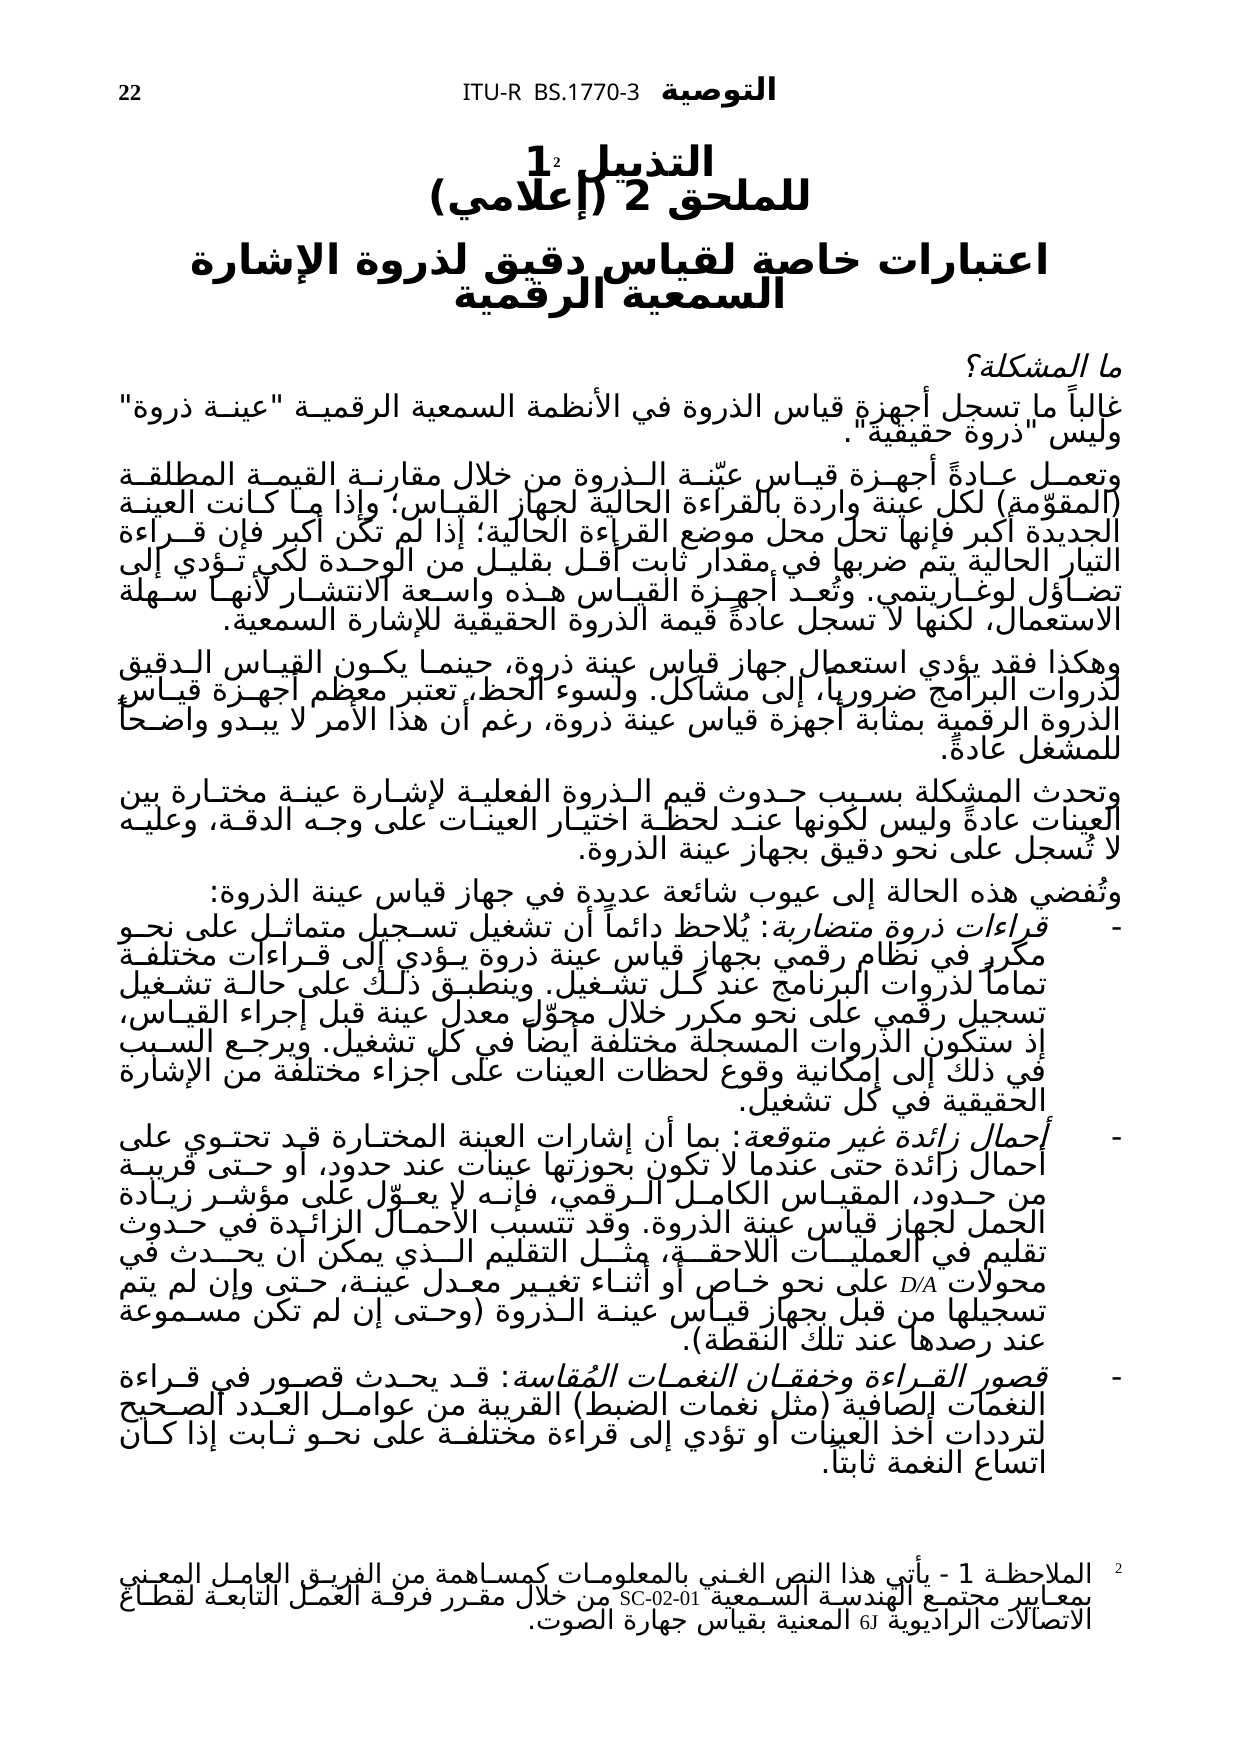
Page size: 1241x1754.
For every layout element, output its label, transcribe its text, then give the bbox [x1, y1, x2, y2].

text غالباً ما تسجل أجهزة قياس الذروة في الأنظمة السمعية الرقمية "عينة ذروة" وليس "ذروة حقيقية". [118, 396, 1122, 450]
text وتُفضي هذه الحالة إلى عيوب شائعة عديدة في جهاز قياس عينة الذروة: [477, 879, 1122, 908]
text وتحدث المشكلة بسبب حدوث قيم الذروة الفعلية لإشارة عينة مختارة بين العينات عادةً وليس لكونها عند لحظة اختيار العينات على وجه الدقة، وعليه لا تُسجل على نحو دقيق بجهاز عينة الذروة. [118, 779, 1122, 866]
text - قصور القراءة وخفقان النغمات المُقاسة: قد يحدث قصور في قراءة النغمات الصافية (مثل نغمات الضبط) القريبة من عوامل العدد الصحيح لترددات أخذ العينات أو تؤدي إلى قراءة مختلفة على نحو ثابت إذا كان اتساع النغمة ثابتاً. [118, 1364, 1122, 1481]
title التذييل 1 للملحق 2 (إعلامي) [118, 148, 1122, 221]
subtitle ما المشكلة؟ [118, 356, 1122, 383]
text - قراءات ذروة متضاربة: يُلاحظ دائماً أن تشغيل تسجيل متماثل على نحو مكرر في نظام رقمي بجهاز قياس عينة ذروة يؤدي إلى قراءات مختلفة تماماً لذروات البرنامج عند كل تشغيل. وينطبق ذلك على حالة تشغيل تسجيل رقمي على نحو مكرر خلال محوّل معدل عينة قبل إجراء القياس، إذ ستكون الذروات المسجلة مختلفة أيضاً في كل تشغيل. ويرجع السبب في ذلك إلى إمكانية وقوع لحظات العينات على أجزاء مختلفة من الإشارة الحقيقية في كل تشغيل. [118, 914, 1122, 1118]
text - أحمال زائدة غير متوقعة: بما أن إشارات العينة المختارة قد تحتوي على أحمال زائدة حتى عندما لا تكون بحوزتها عينات عند حدود، أو حتى قريبة من حدود، المقياس الكامل الرقمي، فإنه لا يعوّل على مؤشر زيادة الحمل لجهاز قياس عينة الذروة. وقد تتسبب الأحمال الزائدة في حدوث تقليم في العمليات اللاحقة، مثل التقليم الذي يمكن أن يحدث في محولات D/A على نحو خاص أو أثناء تغيير معدل عينة، حتى وإن لم يتم تسجيلها من قبل بجهاز قياس عينة الذروة (وحتى إن لم تكن مسموعة عند رصدها عند تلك النقطة). [118, 1124, 1122, 1358]
text وتعمل عادةً أجهزة قياس عيّنة الذروة من خلال مقارنة القيمة المطلقة (المقوّمة) لكل عينة واردة بالقراءة الحالية لجهاز القياس؛ وإذا ما كانت العينة الجديدة أكبر فإنها تحل محل موضع القراءة الحالية؛ إذا لم تكن أكبر فإن قراءة التيار الحالية يتم ضربها في مقدار ثابت أقل بقليل من الوحدة لكي تؤدي إلى تضاؤل لوغاريتمي. وتُعد أجهزة القياس هذه واسعة الانتشار لأنها سهلة الاستعمال، لكنها لا تسجل عادةً قيمة الذروة الحقيقية للإشارة السمعية. [118, 462, 1122, 637]
title اعتبارات خاصة لقياس دقيق لذروة الإشارة السمعية الرقمية [118, 246, 1122, 318]
text وهكذا فقد يؤدي استعمال جهاز قياس عينة ذروة، حينما يكون القياس الدقيق لذروات البرامج ضرورياً، إلى مشاكل. ولسوء الحظ، تعتبر معظم أجهزة قياس الذروة الرقمية بمثابة أجهزة قياس عينة ذروة، رغم أن هذا الأمر لا يبدو واضحاً للمشغل عادةً. [118, 650, 1122, 766]
text وتُفضي هذه الحالة إلى عيوب شائعة عديدة في جهاز قياس عينة الذروة: [118, 879, 485, 908]
